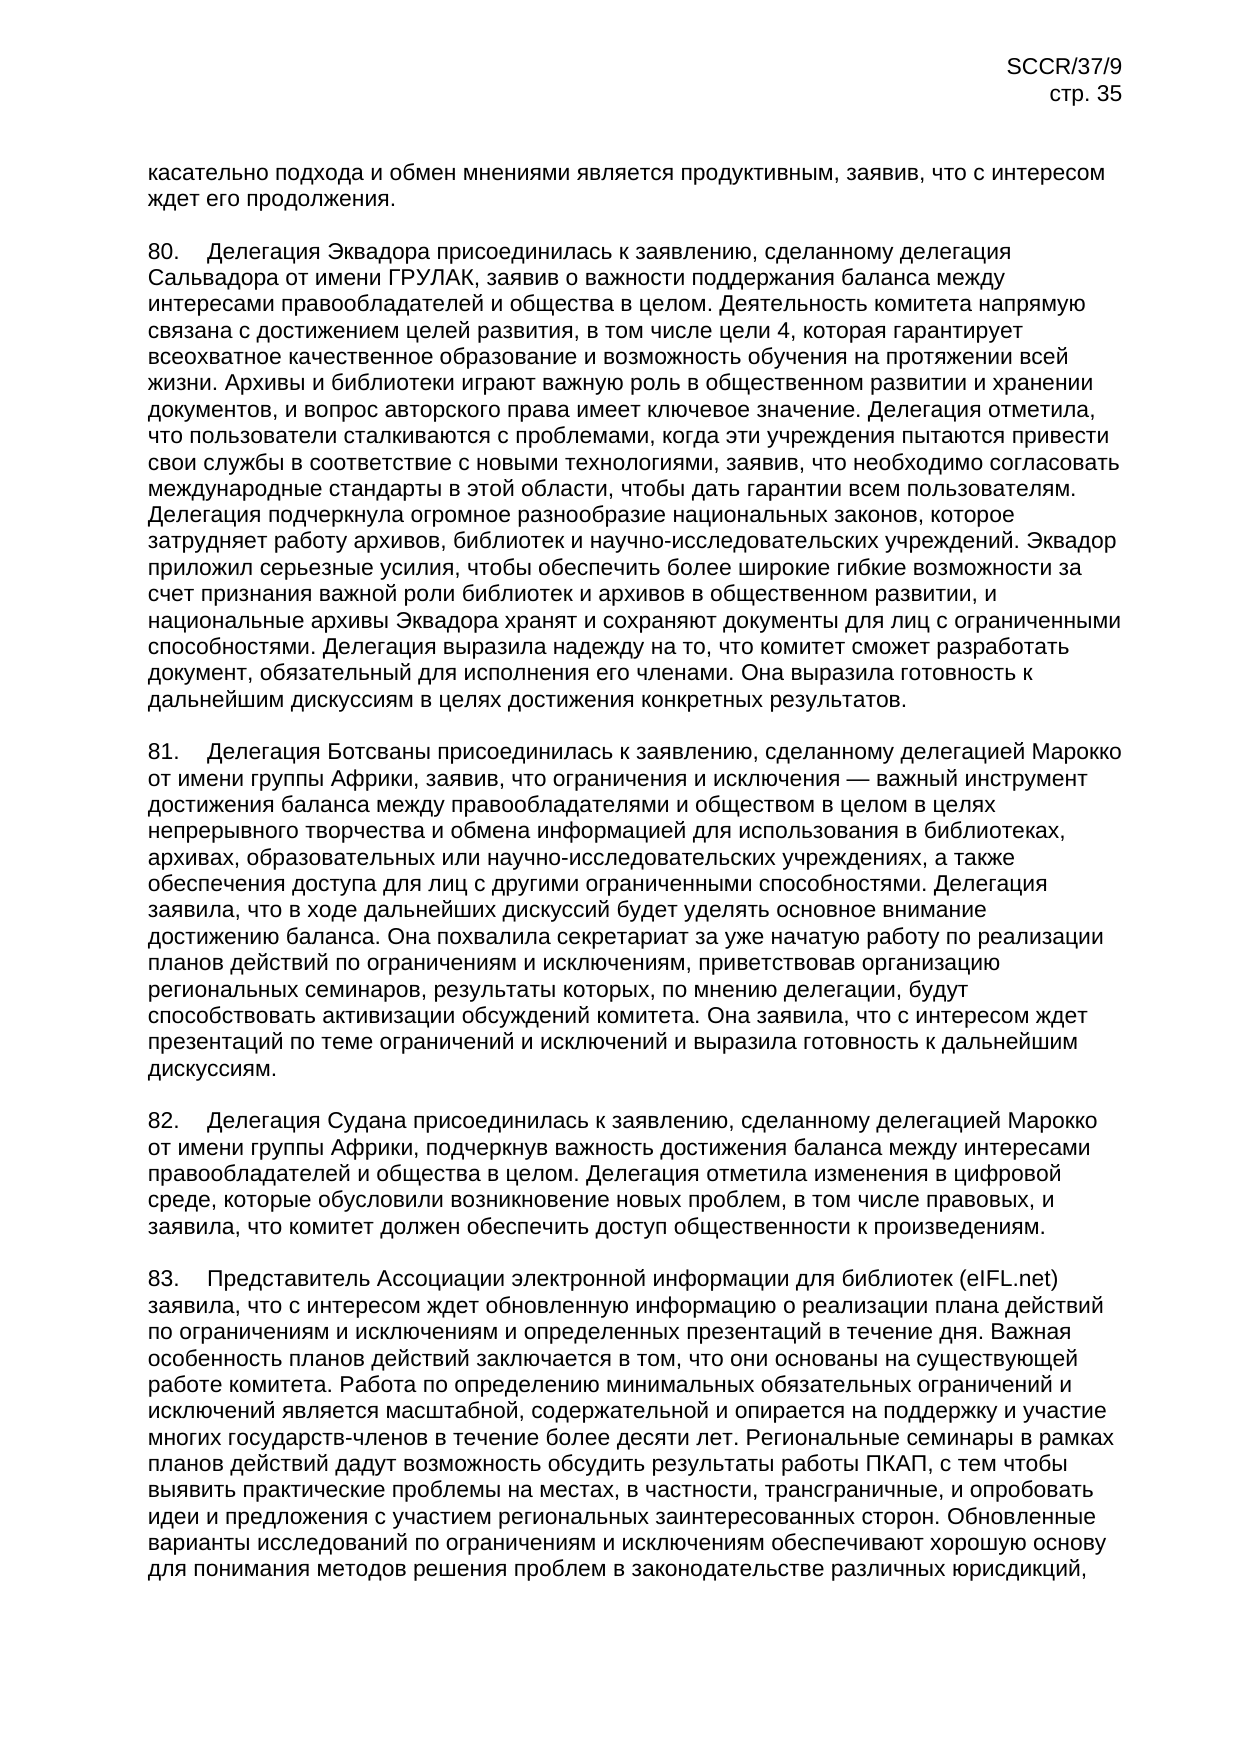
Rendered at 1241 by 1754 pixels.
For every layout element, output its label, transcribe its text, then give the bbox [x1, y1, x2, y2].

list Делегация Ботсваны присоединилась к заявлению, сделанному делегацией Марокко от имени группы Африки, заявив, что ограничения и исключения — важный инструмент достижения баланса между правообладателями и обществом в целом в целях непрерывного творчества и обмена информацией для использования в библиотеках, архивах, образовательных или научно-исследовательских учреждениях, а также обеспечения доступа для лиц с другими ограниченными способностями. Делегация заявила, что в ходе дальнейших дискуссий будет уделять основное внимание достижению баланса. Она похвалила секретариат за уже начатую работу по реализации планов действий по ограничениям и исключениям, приветствовав организацию региональных семинаров, результаты которых, по мнению делегации, будут способствовать активизации обсуждений комитета. Она заявила, что с интересом ждет презентаций по теме ограничений и исключений и выразила готовность к дальнейшим дискуссиям. [148, 738, 1122, 1081]
list Делегация Судана присоединилась к заявлению, сделанному делегацией Марокко от имени группы Африки, подчеркнув важность достижения баланса между интересами правообладателей и общества в целом. Делегация отметила изменения в цифровой среде, которые обусловили возникновение новых проблем, в том числе правовых, и заявила, что комитет должен обеспечить доступ общественности к произведениям. [148, 1107, 1122, 1239]
list Делегация Эквадора присоединилась к заявлению, сделанному делегация Сальвадора от имени ГРУЛАК, заявив о важности поддержания баланса между интересами правообладателей и общества в целом. Деятельность комитета напрямую связана с достижением целей развития, в том числе цели 4, которая гарантирует всеохватное качественное образование и возможность обучения на протяжении всей жизни. Архивы и библиотеки играют важную роль в общественном развитии и хранении документов, и вопрос авторского права имеет ключевое значение. Делегация отметила, что пользователи сталкиваются с проблемами, когда эти учреждения пытаются привести свои службы в соответствие с новыми технологиями, заявив, что необходимо согласовать международные стандарты в этой области, чтобы дать гарантии всем пользователям. Делегация подчеркнула огромное разнообразие национальных законов, которое затрудняет работу архивов, библиотек и научно-исследовательских учреждений. Эквадор приложил серьезные усилия, чтобы обеспечить более широкие гибкие возможности за счет признания важной роли библиотек и архивов в общественном развитии, и национальные архивы Эквадора хранят и сохраняют документы для лиц с ограниченными способностями. Делегация выразила надежду на то, что комитет сможет разработать документ, обязательный для исполнения его членами. Она выразила готовность к дальнейшим дискуссиям в целях достижения конкретных результатов. [148, 238, 1122, 712]
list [148, 158, 1122, 211]
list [148, 1265, 1122, 1582]
